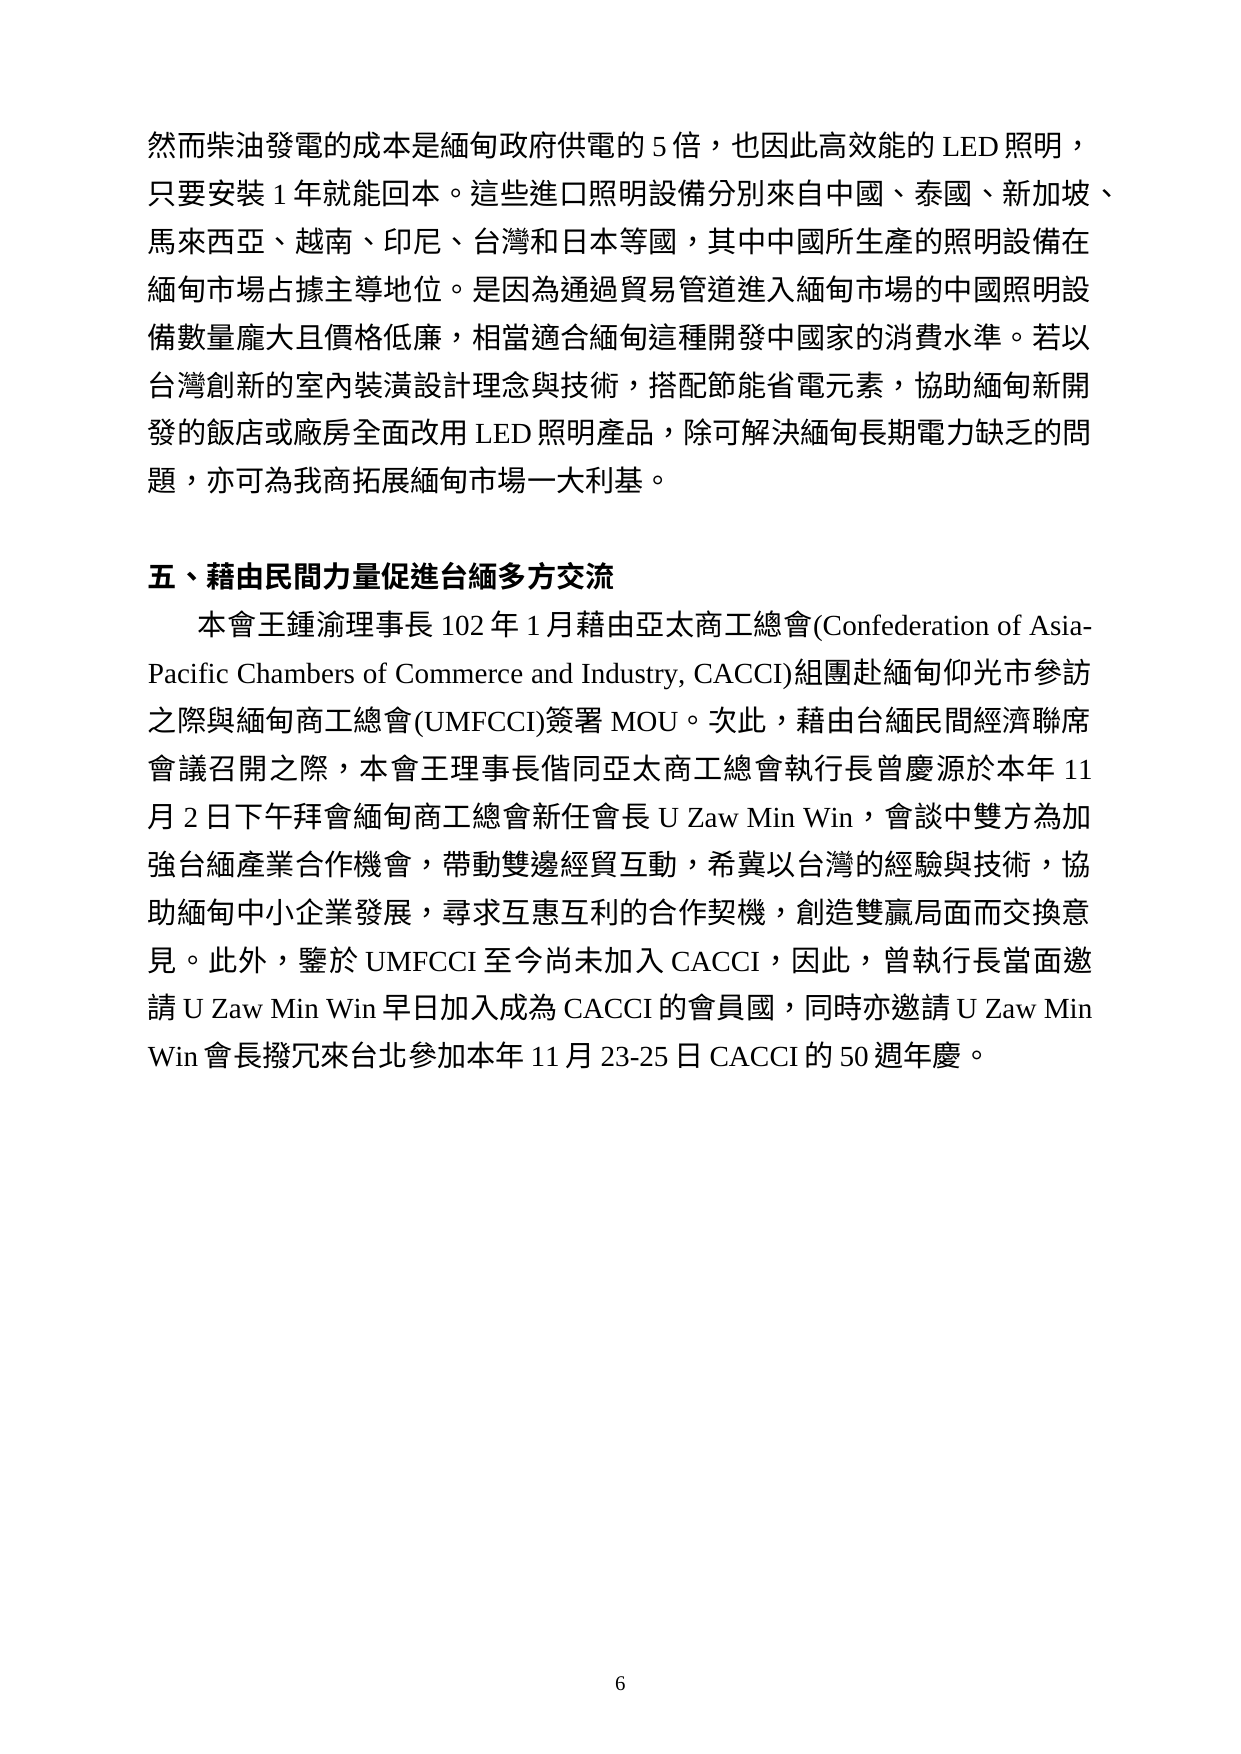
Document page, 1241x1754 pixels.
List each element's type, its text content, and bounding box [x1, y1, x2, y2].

text 本會王鍾渝理事長102年1月藉由亞太商工總會(Confederation of Asia-Pacific Chambers of Commerce and Industry, CACCI)組團赴緬甸仰光市參訪之際與緬甸商工總會(UMFCCI)簽署MOU。次此，藉由台緬民間經濟聯席會議召開之際，本會王理事長偕同亞太商工總會執行長曾慶源於本年11月2日下午拜會緬甸商工總會新任會長U Zaw Min Win，會談中雙方為加強台緬產業合作機會，帶動雙邊經貿互動，希冀以台灣的經驗與技術，協助緬甸中小企業發展，尋求互惠互利的合作契機，創造雙贏局面而交換意見。此外，鑒於UMFCCI至今尚未加入CACCI，因此，曾執行長當面邀請U Zaw Min Win早日加入成為CACCI的會員國，同時亦邀請U Zaw Min Win會長撥冗來台北參加本年11月23-25日CACCI的50週年慶。 [148, 597, 1092, 1076]
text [148, 118, 1092, 501]
text 五、藉由民間力量促進台緬多方交流 [148, 549, 1092, 597]
